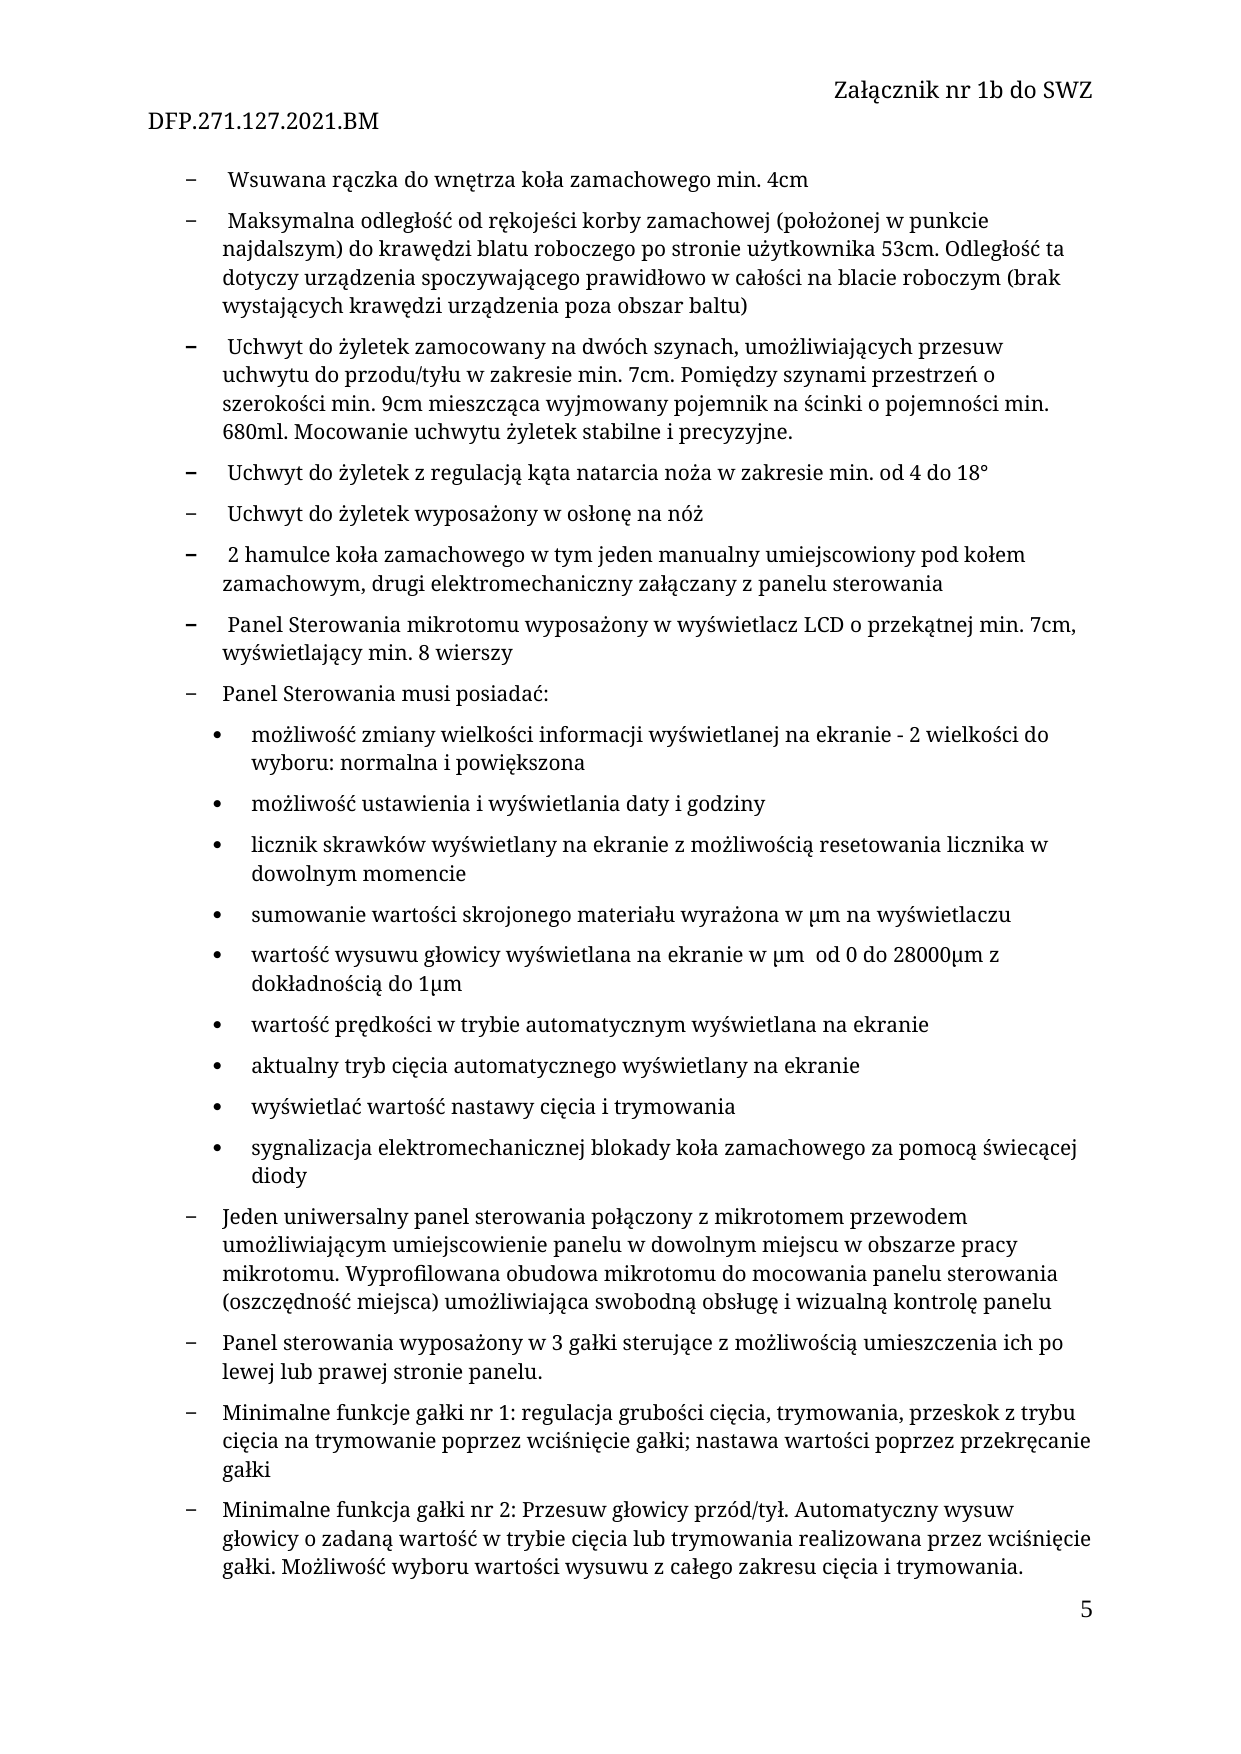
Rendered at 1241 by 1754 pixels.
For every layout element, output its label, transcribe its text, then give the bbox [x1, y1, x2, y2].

list aktualny tryb cięcia automatycznego wyświetlany na ekranie [214, 1051, 1093, 1079]
list 2 hamulce koła zamachowego w tym jeden manualny umiejscowiony pod kołem zamachowym, drugi elektromechaniczny załączany z panelu sterowania [185, 540, 1093, 597]
list Panel Sterowania mikrotomu wyposażony w wyświetlacz LCD o przekątnej min. 7cm, wyświetlający min. 8 wierszy [185, 610, 1093, 667]
list Panel Sterowania musi posiadać: [185, 679, 1093, 707]
list sygnalizacja elektromechanicznej blokady koła zamachowego za pomocą świecącej diody [214, 1133, 1093, 1190]
list wartość wysuwu głowicy wyświetlana na ekranie w µm od 0 do 28000µm z dokładnością do 1µm [214, 941, 1093, 997]
list Uchwyt do żyletek wyposażony w osłonę na nóż [185, 499, 1093, 528]
list Jeden uniwersalny panel sterowania połączony z mikrotomem przewodem umożliwiającym umiejscowienie panelu w dowolnym miejscu w obszarze pracy mikrotomu. Wyprofilowana obudowa mikrotomu do mocowania panelu sterowania (oszczędność miejsca) umożliwiająca swobodną obsługę i wizualną kontrolę panelu [185, 1202, 1093, 1316]
list Panel sterowania wyposażony w 3 gałki sterujące z możliwością umieszczenia ich po lewej lub prawej stronie panelu. [185, 1328, 1093, 1385]
list wartość prędkości w trybie automatycznym wyświetlana na ekranie [214, 1010, 1093, 1038]
list sumowanie wartości skrojonego materiału wyrażona w µm na wyświetlaczu [214, 900, 1093, 928]
list wyświetlać wartość nastawy cięcia i trymowania [214, 1092, 1093, 1120]
list Wsuwana rączka do wnętrza koła zamachowego min. 4cm [185, 165, 1093, 193]
list Maksymalna odległość od rękojeści korby zamachowej (położonej w punkcie najdalszym) do krawędzi blatu roboczego po stronie użytkownika 53cm. Odległość ta dotyczy urządzenia spoczywającego prawidłowo w całości na blacie roboczym (brak wystających krawędzi urządzenia poza obszar baltu) [185, 206, 1093, 320]
list licznik skrawków wyświetlany na ekranie z możliwością resetowania licznika w dowolnym momencie [214, 830, 1093, 887]
list Uchwyt do żyletek zamocowany na dwóch szynach, umożliwiających przesuw uchwytu do przodu/tyłu w zakresie min. 7cm. Pomiędzy szynami przestrzeń o szerokości min. 9cm mieszcząca wyjmowany pojemnik na ścinki o pojemności min. 680ml. Mocowanie uchwytu żyletek stabilne i precyzyjne. [185, 332, 1093, 446]
list Minimalne funkcja gałki nr 2: Przesuw głowicy przód/tył. Automatyczny wysuw głowicy o zadaną wartość w trybie cięcia lub trymowania realizowana przez wciśnięcie gałki. Możliwość wyboru wartości wysuwu z całego zakresu cięcia i trymowania. [185, 1496, 1093, 1581]
list możliwość ustawienia i wyświetlania daty i godziny [214, 789, 1093, 818]
list Uchwyt do żyletek z regulacją kąta natarcia noża w zakresie min. od 4 do 18° [185, 458, 1093, 487]
list możliwość zmiany wielkości informacji wyświetlanej na ekranie - 2 wielkości do wyboru: normalna i powiększona [214, 720, 1093, 777]
list Minimalne funkcje gałki nr 1: regulacja grubości cięcia, trymowania, przeskok z trybu cięcia na trymowanie poprzez wciśnięcie gałki; nastawa wartości poprzez przekręcanie gałki [185, 1398, 1093, 1483]
